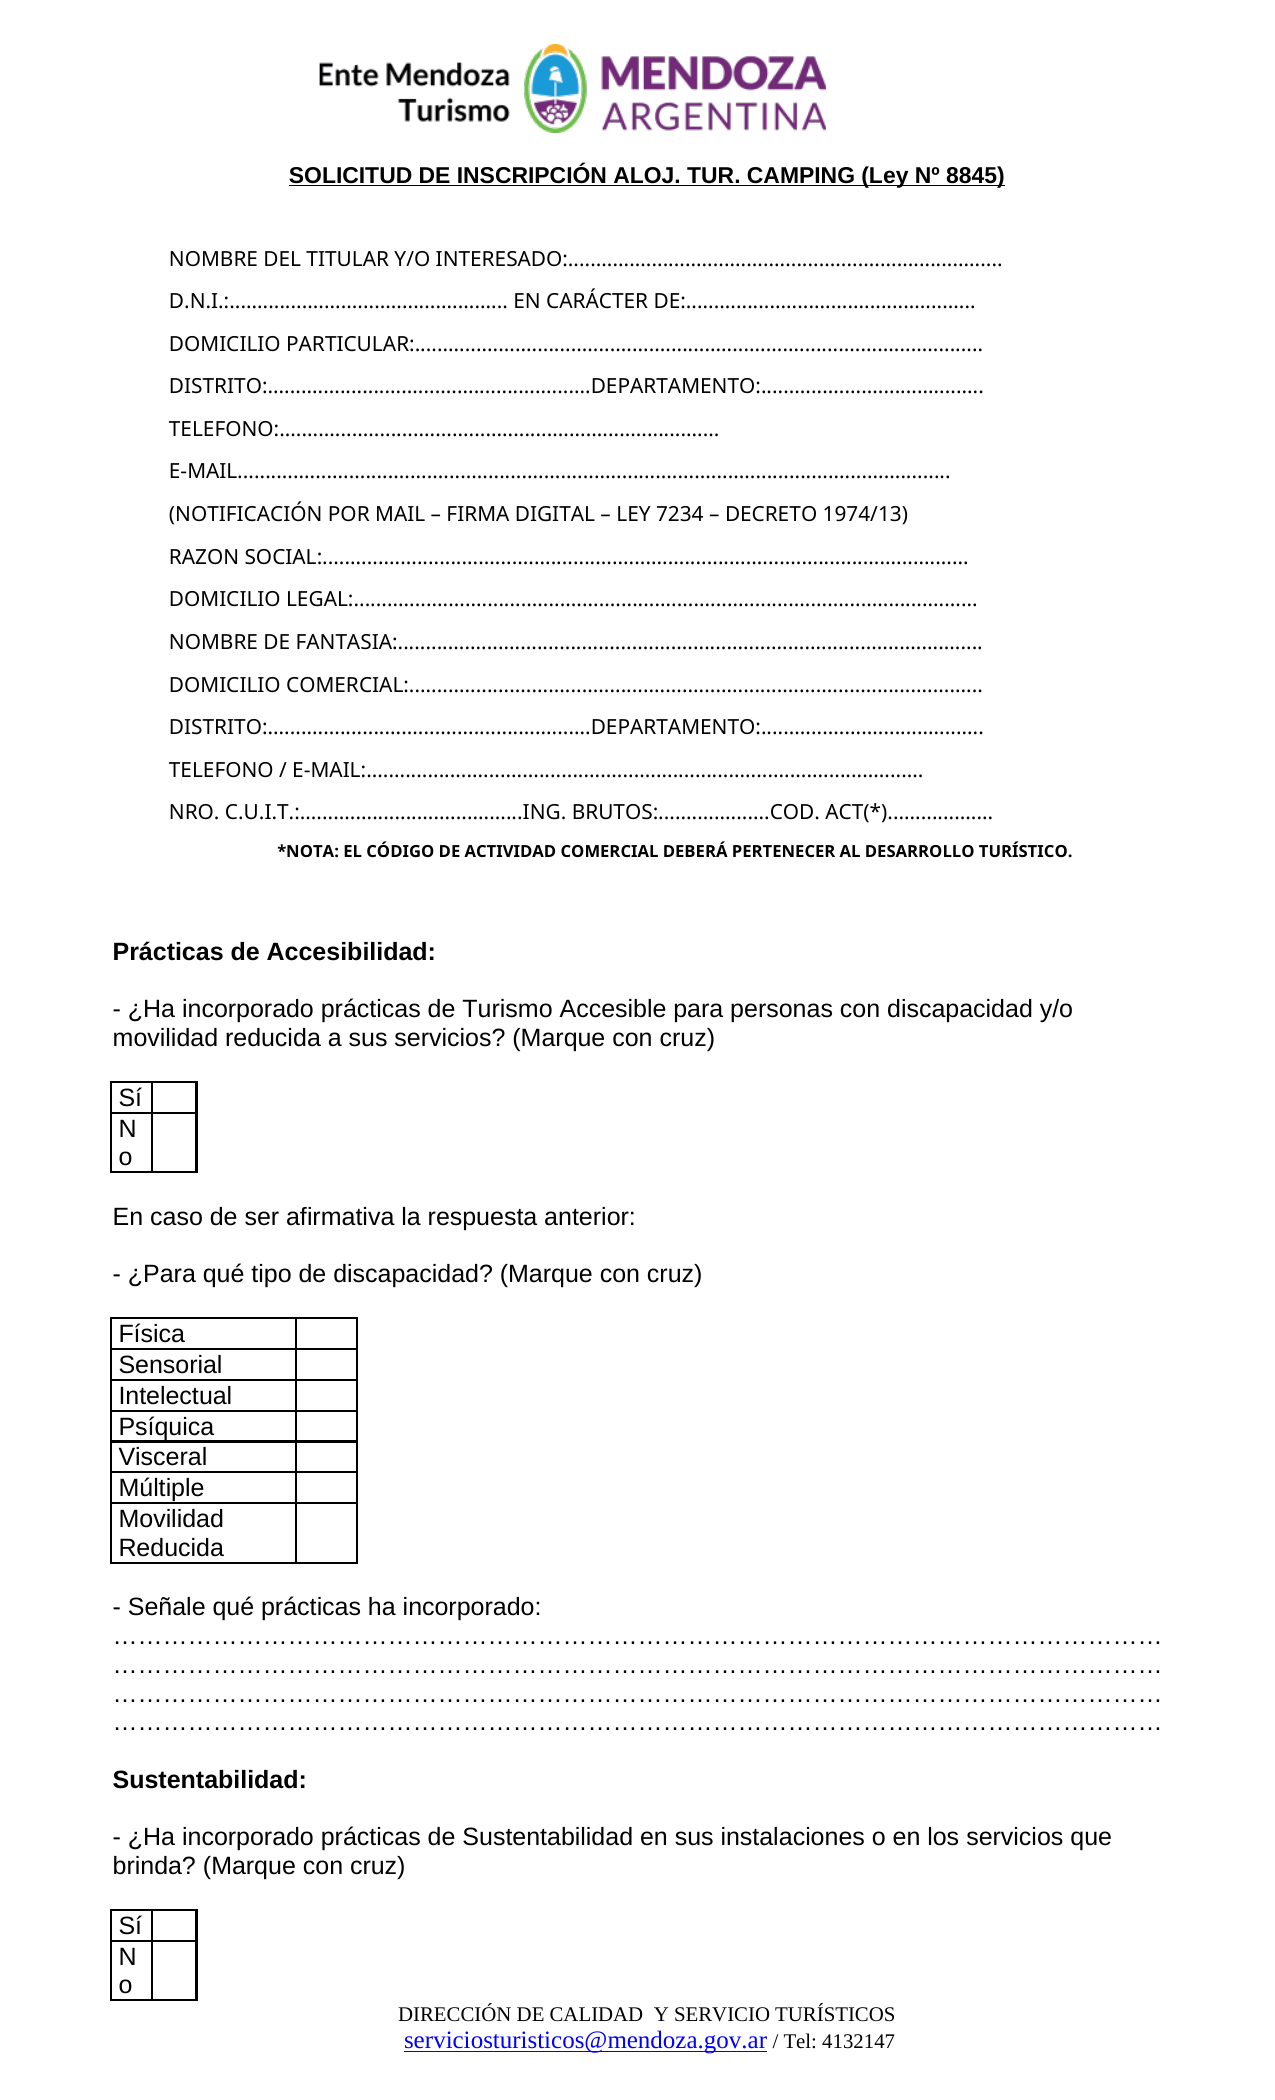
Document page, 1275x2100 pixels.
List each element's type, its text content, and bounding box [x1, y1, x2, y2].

text NRO. C.U.I.T.:........................................ING. BRUTOS:....................COD. ACT(*)................... [169, 797, 1181, 826]
table_cell Sensorial [112, 1350, 295, 1379]
table_header [153, 1911, 195, 1939]
table_cell [297, 1504, 356, 1562]
table_cell Intelectual [112, 1381, 295, 1409]
text TELEFONO / E-MAIL:.................................................................................................... [169, 755, 1181, 783]
picture [319, 44, 827, 133]
text *NOTA: EL CÓDIGO DE ACTIVIDAD COMERCIAL DEBERÁ PERTENECER AL DESARROLLO TURÍSTICO. [169, 840, 1181, 863]
text En caso de ser afirmativa la respuesta anterior: [112, 1202, 1181, 1231]
text RAZON SOCIAL:.................................................................................................................... [169, 542, 1181, 570]
table_cell Psíquica [112, 1412, 295, 1440]
table_header Física [112, 1319, 295, 1348]
text SOLICITUD DE INSCRIPCIÓN ALOJ. TUR. CAMPING (Ley Nº 8845) [112, 162, 1181, 189]
text - Señale qué prácticas ha incorporado: [112, 1592, 1181, 1621]
table_cell [297, 1350, 356, 1379]
text DOMICILIO LEGAL:................................................................................................................ [169, 584, 1181, 613]
text - ¿Ha incorporado prácticas de Turismo Accesible para personas con discapacidad y/o movilidad reducida a sus servicios? (Marque con cruz) [112, 994, 1181, 1052]
table_cell [297, 1412, 356, 1440]
table_cell No [112, 1942, 151, 1999]
table_cell No [112, 1114, 151, 1171]
table_cell [297, 1473, 356, 1502]
table_cell [153, 1114, 195, 1171]
text - ¿Ha incorporado prácticas de Sustentabilidad en sus instalaciones o en los servicios que brinda? (Marque con cruz) [112, 1822, 1181, 1880]
text E-MAIL................................................................................................................................ [169, 457, 1181, 485]
text D.N.I.:.................................................. EN CARÁCTER DE:.................................................... [169, 286, 1181, 315]
text DOMICILIO COMERCIAL:....................................................................................................... [169, 670, 1181, 698]
text ……………………………………………………………………………………………………………………………………………………………………………………………………………………………………………………………………………………………………………………………………………………………………………………………………………………………………………………………… [112, 1621, 1181, 1736]
text Sustentabilidad: [112, 1765, 1181, 1794]
table_header [153, 1083, 195, 1112]
text DISTRITO:..........................................................DEPARTAMENTO:........................................ [169, 712, 1181, 741]
text - ¿Para qué tipo de discapacidad? (Marque con cruz) [112, 1259, 1181, 1288]
table_cell Visceral [112, 1443, 295, 1471]
table_cell [297, 1443, 356, 1471]
table_header [297, 1319, 356, 1348]
text NOMBRE DE FANTASIA:......................................................................................................... [169, 627, 1181, 656]
text TELEFONO:............................................................................... [169, 414, 1181, 442]
table_header Sí [112, 1083, 151, 1112]
table_cell Múltiple [112, 1473, 295, 1502]
text (NOTIFICACIÓN POR MAIL – FIRMA DIGITAL – LEY 7234 – DECRETO 1974/13) [169, 499, 1181, 528]
table_header Sí [112, 1911, 151, 1939]
text Prácticas de Accesibilidad: [112, 937, 1181, 966]
text NOMBRE DEL TITULAR Y/O INTERESADO:.............................................................................. [169, 244, 1181, 272]
text DOMICILIO PARTICULAR:...................................................................................................... [169, 329, 1181, 357]
table_cell [153, 1942, 195, 1999]
table_cell [297, 1381, 356, 1409]
text DISTRITO:..........................................................DEPARTAMENTO:........................................ [169, 371, 1181, 400]
table_cell Movilidad Reducida [112, 1504, 295, 1562]
